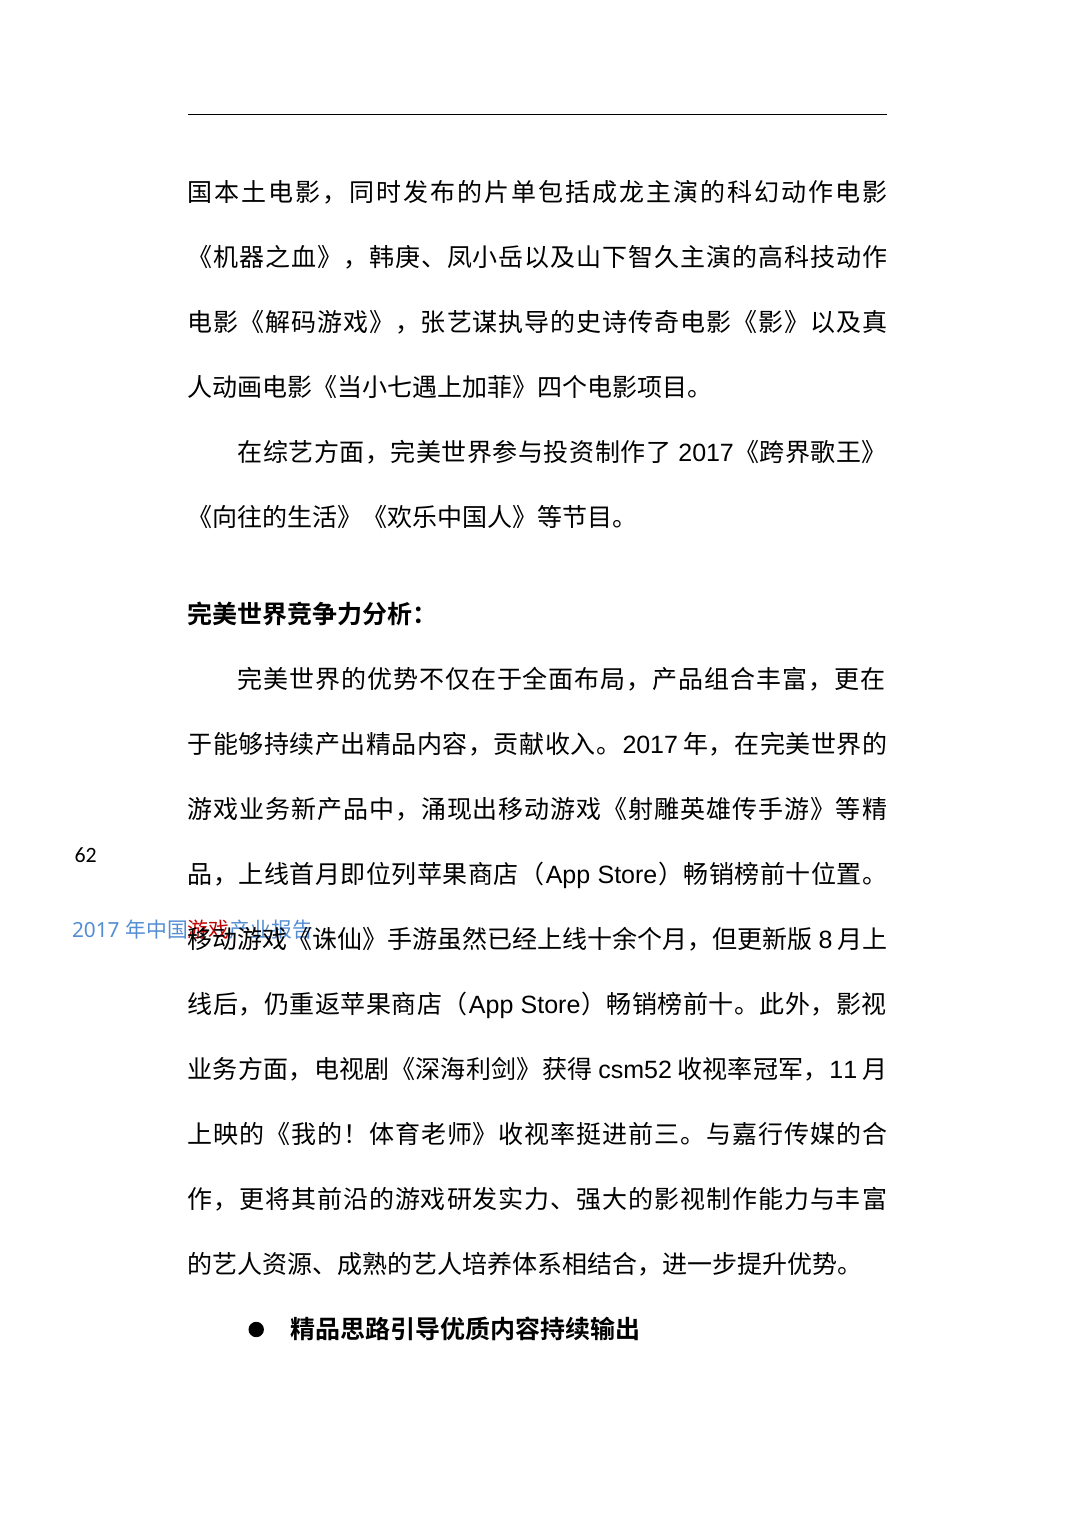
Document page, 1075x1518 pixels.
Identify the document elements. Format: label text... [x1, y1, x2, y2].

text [187, 158, 887, 418]
list 精品思路引导优质内容持续输出 [247, 1295, 887, 1360]
text 在综艺方面，完美世界参与投资制作了2017《跨界歌王》《向往的生活》《欢乐中国人》等节目。 [187, 418, 887, 548]
text 完美世界竞争力分析： [187, 580, 887, 645]
text 完美世界的优势不仅在于全面布局，产品组合丰富，更在于能够持续产出精品内容，贡献收入。2017年，在完美世界的游戏业务新产品中，涌现出移动游戏《射雕英雄传手游》等精品，上线首月即位列苹果商店（App Store）畅销榜前十位置。移动游戏《诛仙》手游虽然已经上线十余个月，但更新版8月上线后，仍重返苹果商店（App Store）畅销榜前十。此外，影视业务方面，电视剧《深海利剑》获得csm52收视率冠军，11月上映的《我的！体育老师》收视率挺进前三。与嘉行传媒的合作，更将其前沿的游戏研发实力、强大的影视制作能力与丰富的艺人资源、成熟的艺人培养体系相结合，进一步提升优势。 [187, 645, 887, 1295]
